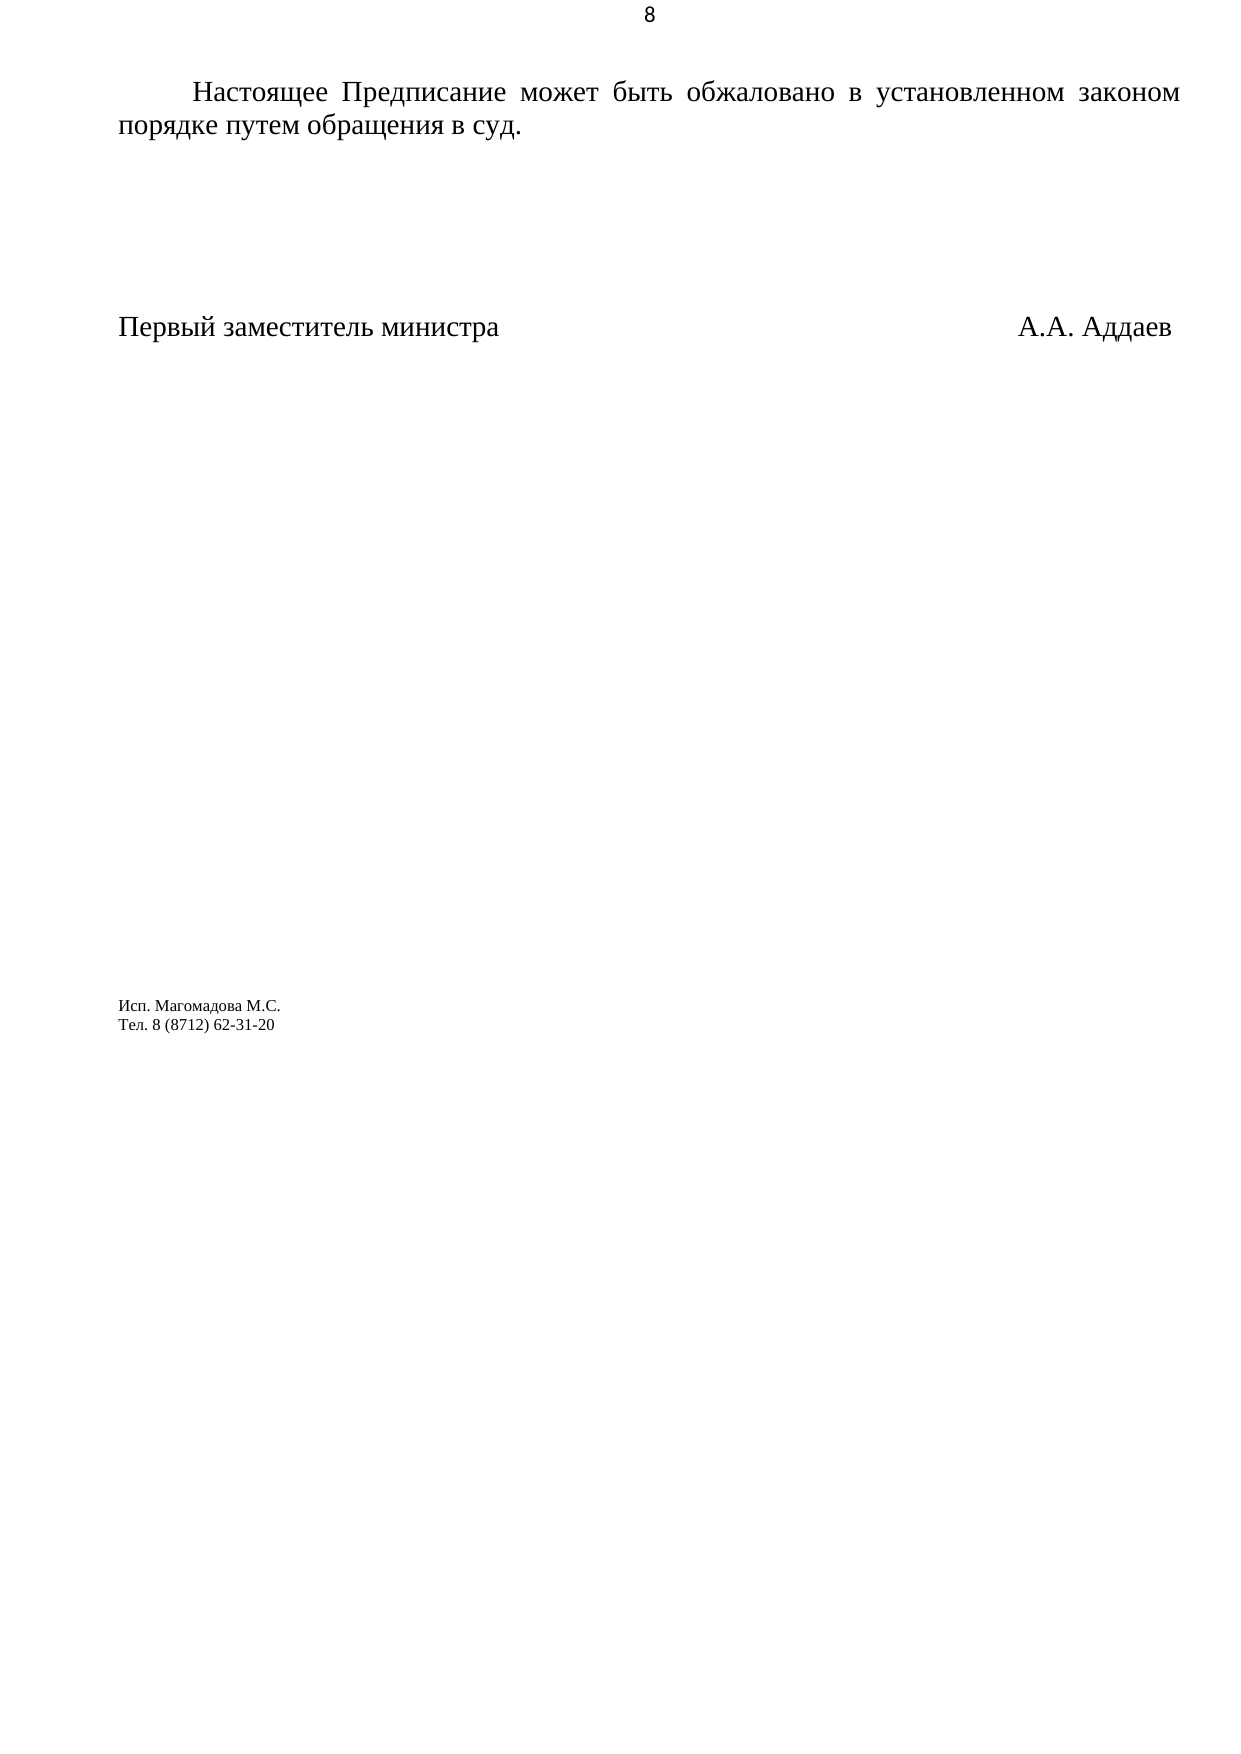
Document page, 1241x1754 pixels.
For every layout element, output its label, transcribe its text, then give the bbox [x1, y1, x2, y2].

text Исп. Магомадова М.С. [118, 996, 1181, 1015]
text Первый заместитель министра А.А. Аддаев [118, 309, 1181, 342]
text Настоящее Предписание может быть обжаловано в установленном законом порядке путем обращения в суд. [118, 74, 1181, 141]
text Тел. 8 (8712) 62-31-20 [118, 1015, 1181, 1034]
